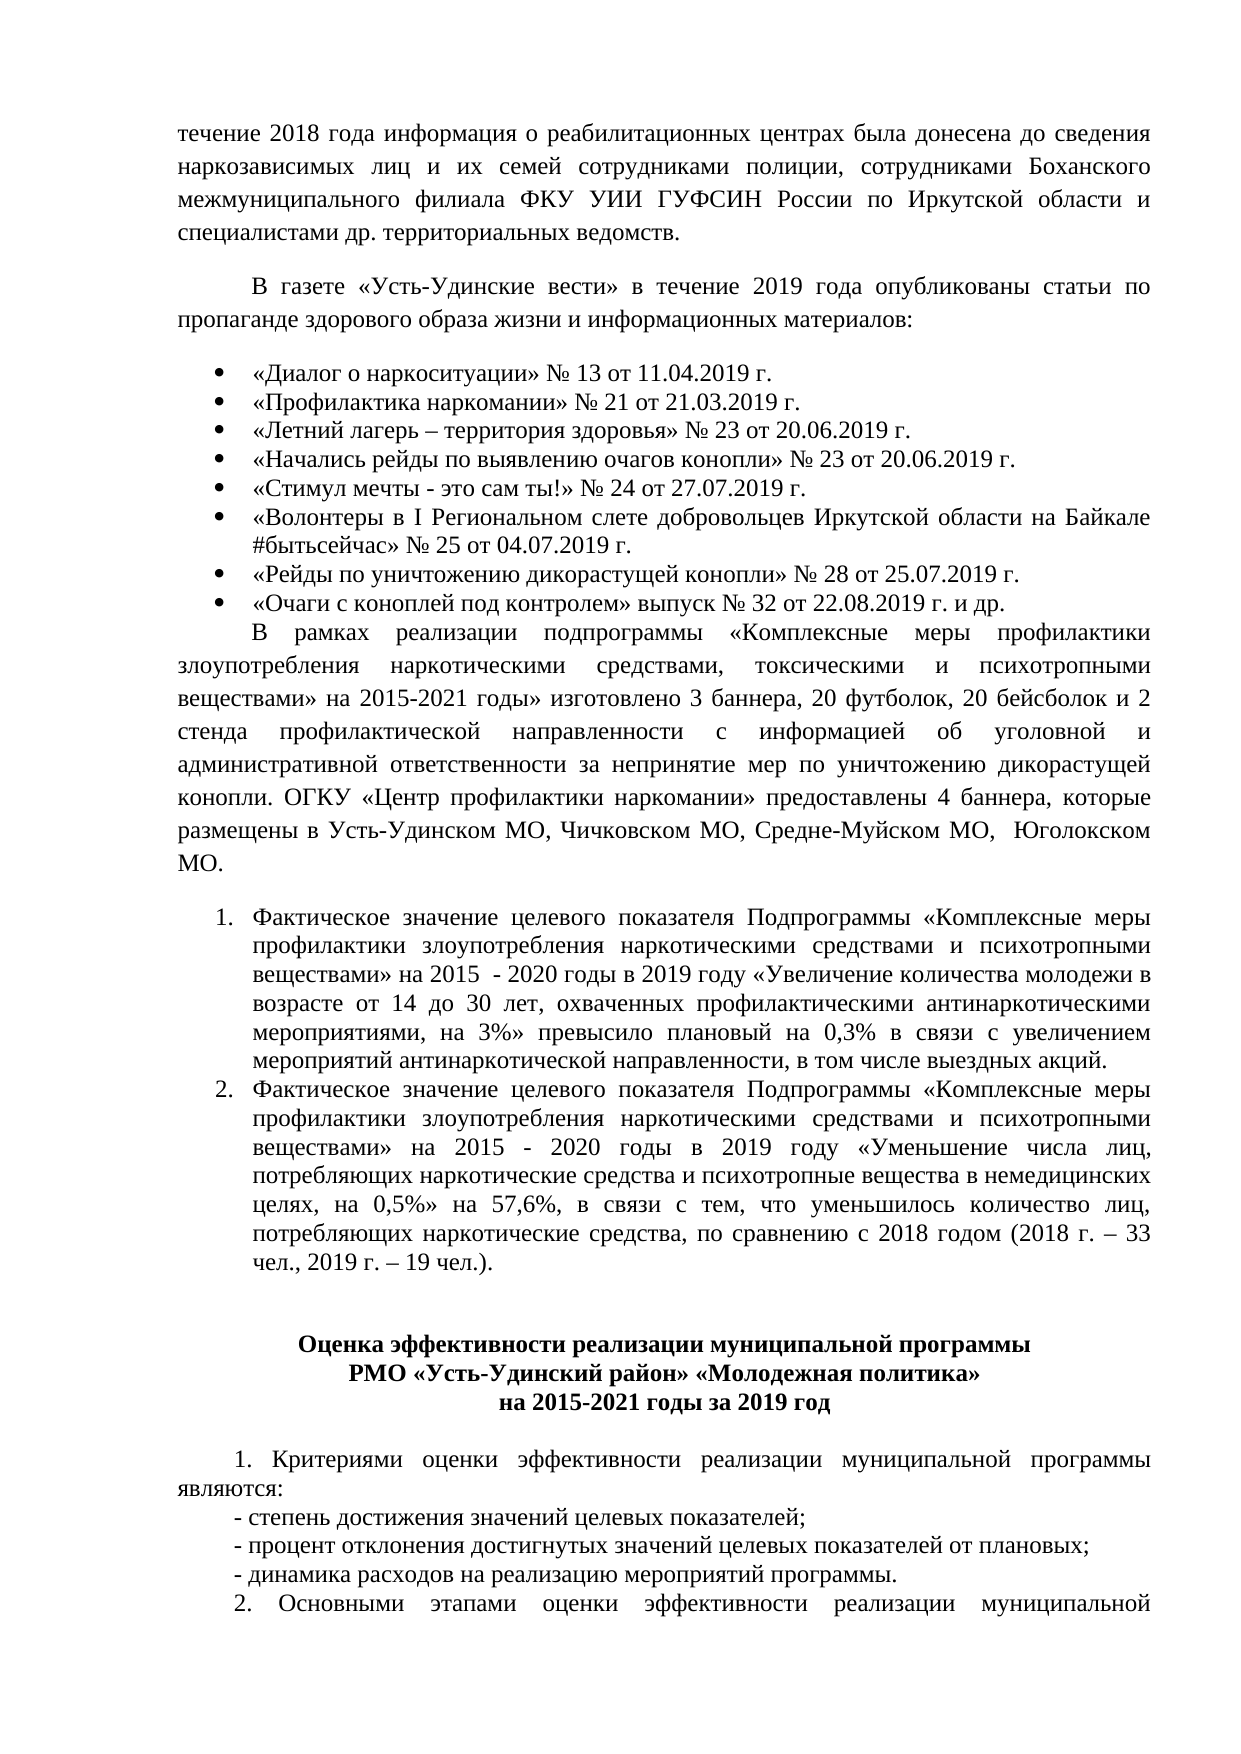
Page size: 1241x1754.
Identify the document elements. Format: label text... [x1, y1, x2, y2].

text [177, 118, 1152, 246]
title Оценка эффективности реализации муниципальной программы [177, 1329, 1152, 1358]
text В газете «Усть-Удинские вести» в течение 2019 года опубликованы статьи по пропаганде здорового образа жизни и информационных материалов: [177, 271, 1152, 333]
text - процент отклонения достигнутых значений целевых показателей от плановых; [177, 1531, 1152, 1559]
title на 2015-2021 годы за 2019 год [177, 1387, 1152, 1416]
title РМО «Усть-Удинский район» «Молодежная политика» [177, 1358, 1152, 1387]
text - динамика расходов на реализацию мероприятий программы. [177, 1559, 1152, 1588]
list «Профилактика наркомании» № 21 от 21.03.2019 г. [215, 387, 1152, 415]
list Фактическое значение целевого показателя Подпрограммы «Комплексные меры профилактики злоупотребления наркотическими средствами и психотропными веществами» на 2015 - 2020 годы в 2019 году «Увеличение количества молодежи в возрасте от 14 до 30 лет, охваченных профилактическими антинаркотическими мероприятиями, на 3%» превысило плановый на 0,3% в связи с увеличением мероприятий антинаркотической направленности, в том числе выездных акций. [215, 902, 1152, 1074]
list «Начались рейды по выявлению очагов конопли» № 23 от 20.06.2019 г. [215, 444, 1152, 473]
list «Стимул мечты - это сам ты!» № 24 от 27.07.2019 г. [215, 473, 1152, 502]
list Фактическое значение целевого показателя Подпрограммы «Комплексные меры профилактики злоупотребления наркотическими средствами и психотропными веществами» на 2015 - 2020 годы в 2019 году «Уменьшение числа лиц, потребляющих наркотические средства и психотропные вещества в немедицинских целях, на 0,5%» на 57,6%, в связи с тем, что уменьшилось количество лиц, потребляющих наркотические средства, по сравнению с 2018 годом (2018 г. – 33 чел., 2019 г. – 19 чел.). [215, 1074, 1152, 1275]
list «Диалог о наркоситуации» № 13 от 11.04.2019 г. [215, 358, 1152, 387]
text В рамках реализации подпрограммы «Комплексные меры профилактики злоупотребления наркотическими средствами, токсическими и психотропными веществами» на 2015-2021 годы» изготовлено 3 баннера, 20 футболок, 20 бейсболок и 2 стенда профилактической направленности с информацией об уголовной и административной ответственности за непринятие мер по уничтожению дикорастущей конопли. ОГКУ «Центр профилактики наркомании» предоставлены 4 баннера, которые размещены в Усть-Удинском МО, Чичковском МО, Средне-Муйском МО, Юголокском МО. [177, 617, 1152, 877]
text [177, 1588, 1152, 1617]
text - степень достижения значений целевых показателей; [177, 1502, 1152, 1531]
list «Волонтеры в I Региональном слете добровольцев Иркутской области на Байкале #бытьсейчас» № 25 от 04.07.2019 г. [215, 502, 1152, 559]
text 1. Критериями оценки эффективности реализации муниципальной программы являются: [177, 1444, 1152, 1502]
list «Рейды по уничтожению дикорастущей конопли» № 28 от 25.07.2019 г. [215, 559, 1152, 588]
list «Летний лагерь – территория здоровья» № 23 от 20.06.2019 г. [215, 415, 1152, 444]
list «Очаги с коноплей под контролем» выпуск № 32 от 22.08.2019 г. и др. [215, 588, 1152, 617]
